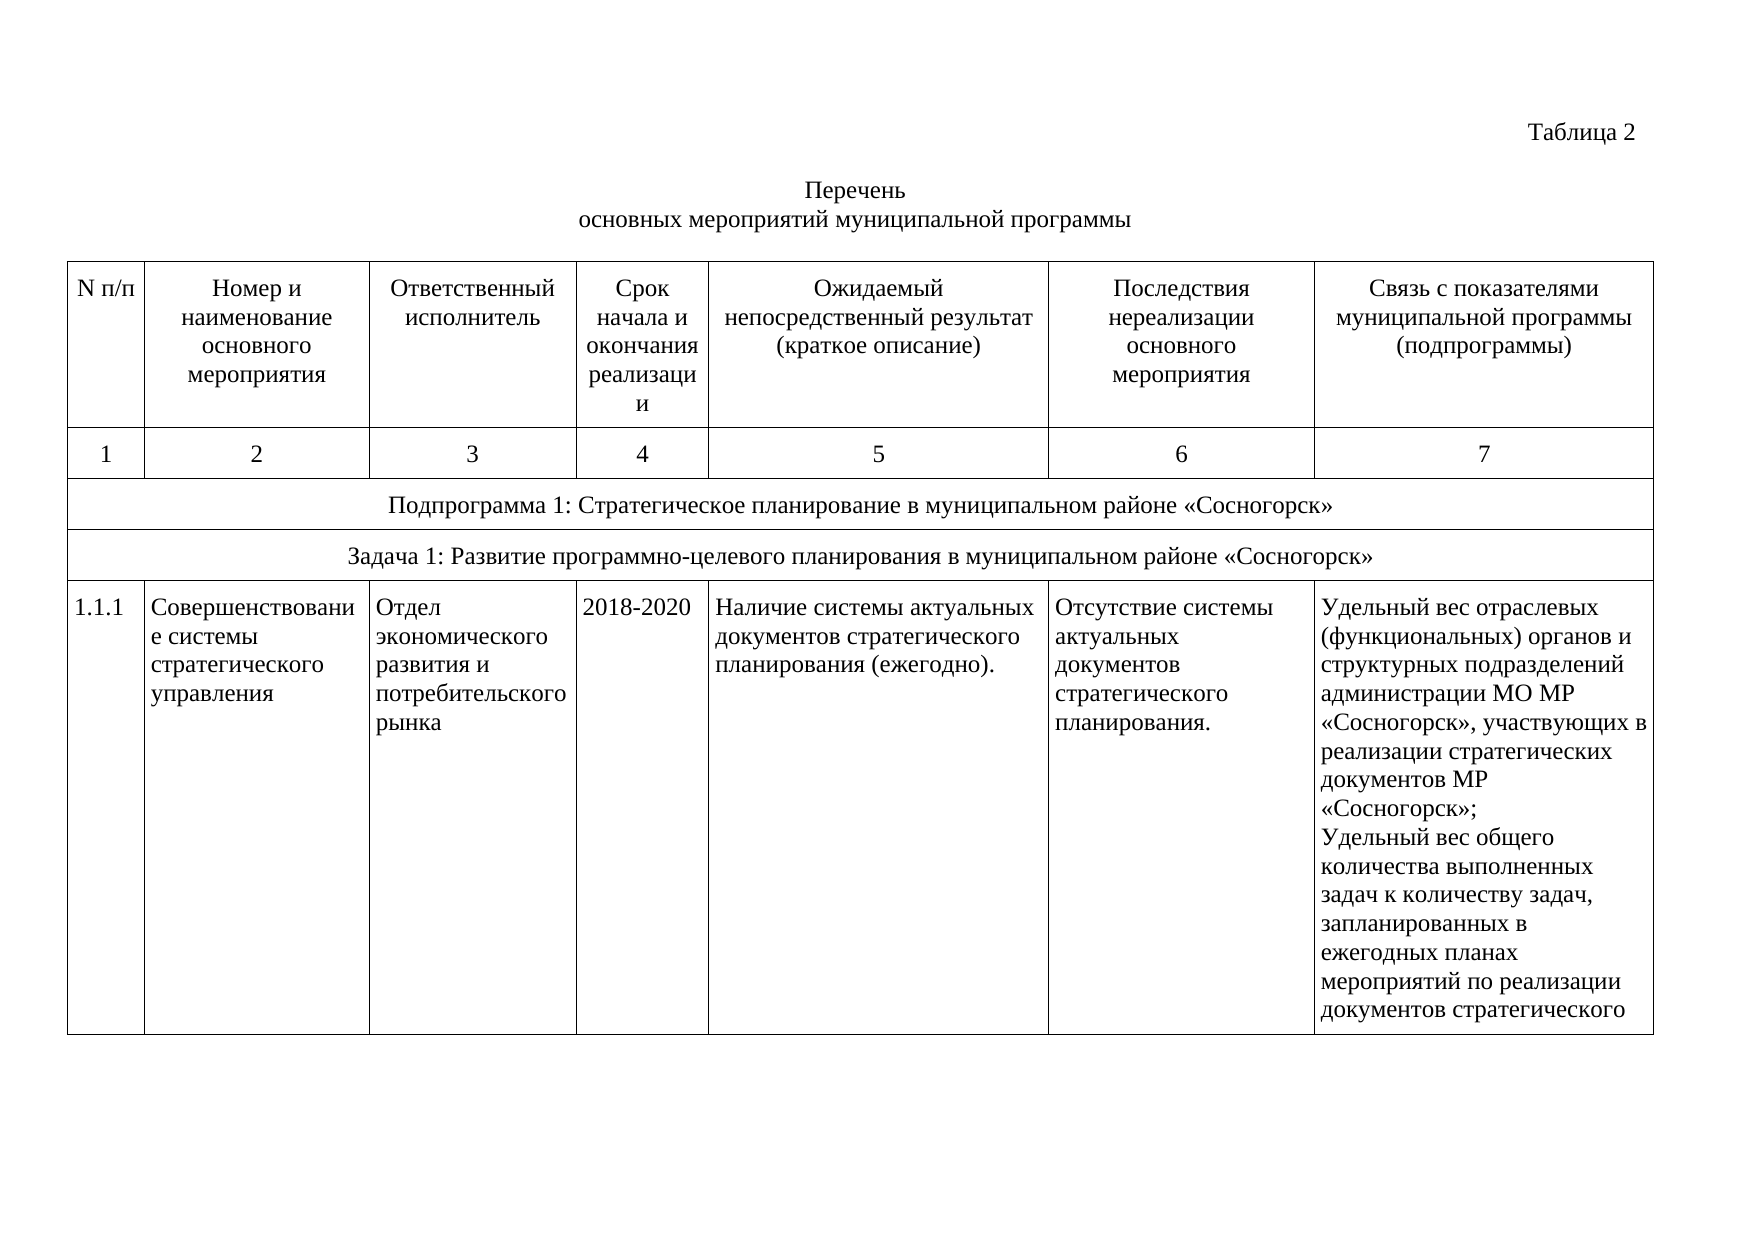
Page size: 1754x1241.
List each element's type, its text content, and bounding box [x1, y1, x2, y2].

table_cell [1049, 581, 1314, 1034]
table_cell Задача 1: Развитие программно-целевого планирования в муниципальном районе «Сосногорск» [68, 530, 1653, 580]
table_cell 5 [709, 428, 1048, 478]
table_header Связь с показателями муниципальной программы (подпрограммы) [1315, 262, 1653, 427]
table_cell 2018-2020 [577, 581, 708, 1034]
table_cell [1315, 581, 1653, 1034]
table_cell Подпрограмма 1: Стратегическое планирование в муниципальном районе «Сосногорск» [68, 479, 1653, 529]
table_header Номер и наименование основного мероприятия [145, 262, 369, 427]
table_cell 3 [370, 428, 576, 478]
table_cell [145, 581, 369, 1034]
table_cell 6 [1049, 428, 1314, 478]
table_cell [370, 581, 576, 1034]
table_header Срок начала и окончания реализации [577, 262, 708, 427]
table_header Ответственный исполнитель [370, 262, 576, 427]
table_cell 2 [145, 428, 369, 478]
table_header N п/п [68, 262, 144, 427]
table_header Последствия нереализации основного мероприятия [1049, 262, 1314, 427]
table_cell 4 [577, 428, 708, 478]
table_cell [709, 581, 1048, 1034]
text основных мероприятий муниципальной программы [74, 204, 1636, 232]
text Таблица 2 [74, 117, 1636, 146]
text Перечень [74, 175, 1636, 204]
table_header Ожидаемый непосредственный результат (краткое описание) [709, 262, 1048, 427]
table_cell 1.1.1 [68, 581, 144, 1034]
table_cell 1 [68, 428, 144, 478]
table_cell 7 [1315, 428, 1653, 478]
